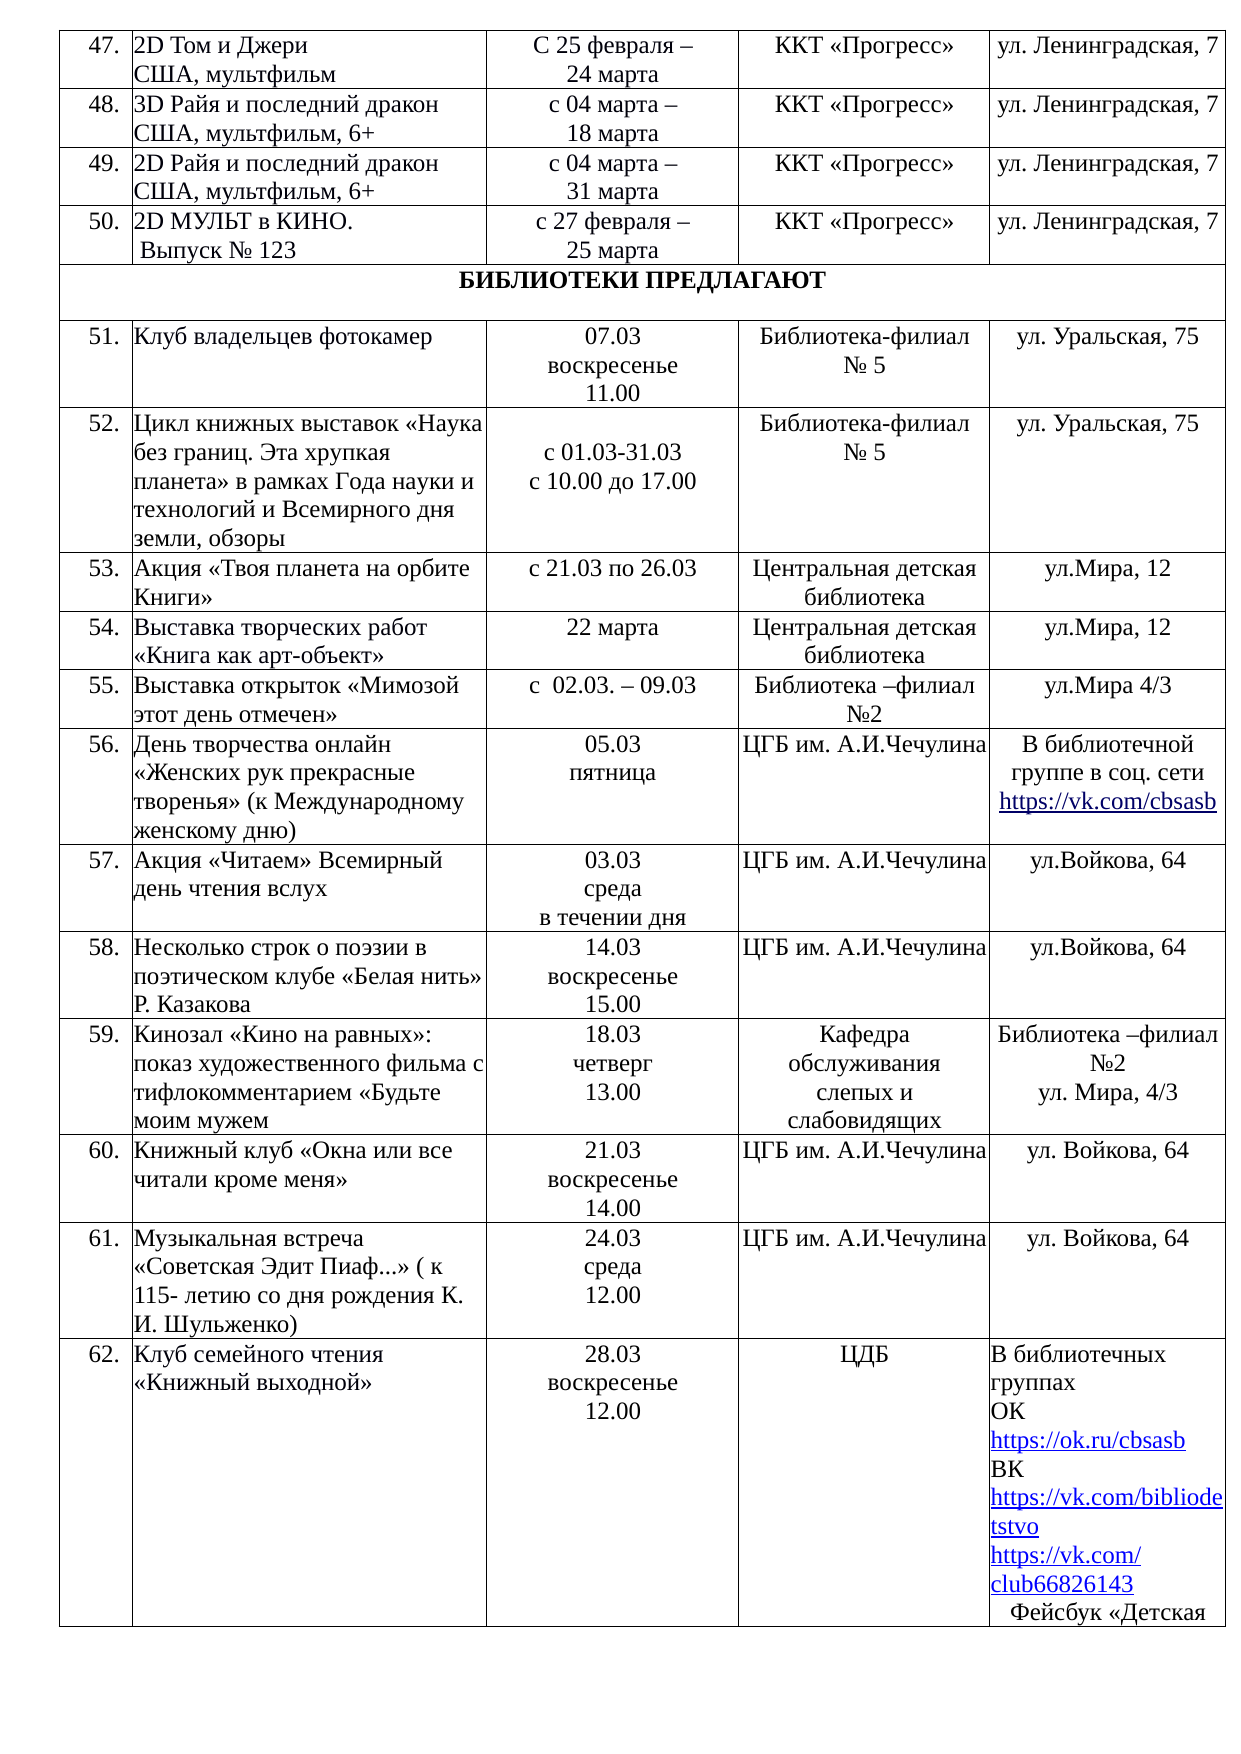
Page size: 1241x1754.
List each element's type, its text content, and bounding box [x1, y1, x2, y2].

table_cell с 02.03. – 09.03 [487, 670, 738, 728]
table_cell Библиотека –филиал №2 ул. Мира, 4/3 [990, 1019, 1225, 1134]
table_cell Книжный клуб «Окна или все читали кроме меня» [133, 1135, 486, 1222]
table_cell 21.03 воскресенье 14.00 [487, 1135, 738, 1222]
table_cell ул. Войкова, 64 [990, 1135, 1225, 1222]
table_cell Кинозал «Кино на равных»: показ художественного фильма с тифлокомментарием «Будьте моим мужем [133, 1019, 486, 1134]
table_cell 03.03 среда в течении дня [487, 845, 738, 931]
table_cell с 04 марта – 18 марта [487, 89, 738, 147]
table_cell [133, 1339, 486, 1626]
table_cell Библиотека-филиал № 5 [739, 321, 989, 407]
table_cell [60, 89, 132, 147]
table_cell ККТ «Прогресс» [739, 206, 989, 264]
table_cell 18.03 четверг 13.00 [487, 1019, 738, 1134]
table_cell [60, 1223, 132, 1338]
table_cell с 04 марта – 31 марта [487, 148, 738, 205]
table_cell Несколько строк о поэзии в поэтическом клубе «Белая нить» Р. Казакова [133, 932, 486, 1018]
table_cell ул.Мира 4/3 [990, 670, 1225, 728]
table_cell [60, 729, 132, 844]
table_cell ЦГБ им. А.И.Чечулина [739, 845, 989, 931]
table_cell с 21.03 по 26.03 [487, 553, 738, 611]
table_cell День творчества онлайн «Женских рук прекрасные творенья» (к Международному женскому дню) [133, 729, 486, 844]
table_cell ул.Войкова, 64 [990, 932, 1225, 1018]
table_cell Цикл книжных выставок «Наука без границ. Эта хрупкая планета» в рамках Года науки и технологий и Всемирного дня земли, обзоры [133, 408, 486, 552]
table_cell Центральная детская библиотека [739, 553, 989, 611]
table_cell [60, 1019, 132, 1134]
table_cell С 25 февраля – 24 марта [487, 31, 738, 88]
table_cell [60, 1339, 132, 1626]
table_cell 3D Райя и последний дракон США, мультфильм, 6+ [133, 89, 486, 147]
table_cell ул. Ленинградская, 7 [990, 89, 1225, 147]
table_cell с 01.03-31.03 с 10.00 до 17.00 [487, 408, 738, 552]
table_cell ул.Мира, 12 [990, 553, 1225, 611]
table_cell [60, 321, 132, 407]
table_cell 2D Райя и последний дракон США, мультфильм, 6+ [133, 148, 486, 205]
table_cell ЦГБ им. А.И.Чечулина [739, 932, 989, 1018]
table_cell 24.03 среда 12.00 [487, 1223, 738, 1338]
table_cell Музыкальная встреча «Советская Эдит Пиаф...» ( к 115- летию со дня рождения К. И. Шульженко) [133, 1223, 486, 1338]
table_cell ККТ «Прогресс» [739, 31, 989, 88]
table_cell ул.Мира, 12 [990, 612, 1225, 669]
table_cell ЦГБ им. А.И.Чечулина [739, 1223, 989, 1338]
table_cell ул.Войкова, 64 [990, 845, 1225, 931]
table_cell ККТ «Прогресс» [739, 89, 989, 147]
table_cell с 27 февраля – 25 марта [487, 206, 738, 264]
table_cell 14.03 воскресенье 15.00 [487, 932, 738, 1018]
table_cell [60, 612, 132, 669]
table_cell 2D МУЛЬТ в КИНО. Выпуск № 123 [133, 206, 486, 264]
table_cell ул. Ленинградская, 7 [990, 31, 1225, 88]
table_cell ЦГБ им. А.И.Чечулина [739, 729, 989, 844]
table_cell 2D Том и Джери США, мультфильм [133, 31, 486, 88]
table_cell ЦГБ им. А.И.Чечулина [739, 1135, 989, 1222]
table_cell Акция «Читаем» Всемирный день чтения вслух [133, 845, 486, 931]
table_cell Выставка творческих работ «Книга как арт-объект» [133, 612, 486, 669]
table_cell [60, 408, 132, 552]
table_cell ул. Ленинградская, 7 [990, 206, 1225, 264]
table_cell ул. Уральская, 75 [990, 408, 1225, 552]
table_cell [60, 932, 132, 1018]
table_cell [60, 31, 132, 88]
table_cell БИБЛИОТЕКИ ПРЕДЛАГАЮТ [60, 265, 1225, 320]
table_cell 22 марта [487, 612, 738, 669]
table_cell [60, 1135, 132, 1222]
table_cell Клуб владельцев фотокамер [133, 321, 486, 407]
table_cell ул. Войкова, 64 [990, 1223, 1225, 1338]
table_cell 05.03 пятница [487, 729, 738, 844]
table_cell [60, 148, 132, 205]
table_cell [60, 670, 132, 728]
table_cell Кафедра обслуживания слепых и слабовидящих [739, 1019, 989, 1134]
table_cell Библиотека –филиал №2 [739, 670, 989, 728]
table_cell ЦДБ [739, 1339, 989, 1626]
table_cell ул. Ленинградская, 7 [990, 148, 1225, 205]
table_cell Акция «Твоя планета на орбите Книги» [133, 553, 486, 611]
table_cell [60, 206, 132, 264]
table_cell В библиотечной группе в соц. сети https://vk.com/cbsasb [990, 729, 1225, 844]
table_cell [990, 1339, 1225, 1626]
table_cell 07.03 воскресенье 11.00 [487, 321, 738, 407]
table_cell Выставка открыток «Мимозой этот день отмечен» [133, 670, 486, 728]
table_cell Библиотека-филиал № 5 [739, 408, 989, 552]
table_cell [60, 553, 132, 611]
table_cell [60, 845, 132, 931]
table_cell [487, 1339, 738, 1626]
table_cell ККТ «Прогресс» [739, 148, 989, 205]
table_cell Центральная детская библиотека [739, 612, 989, 669]
table_cell ул. Уральская, 75 [990, 321, 1225, 407]
